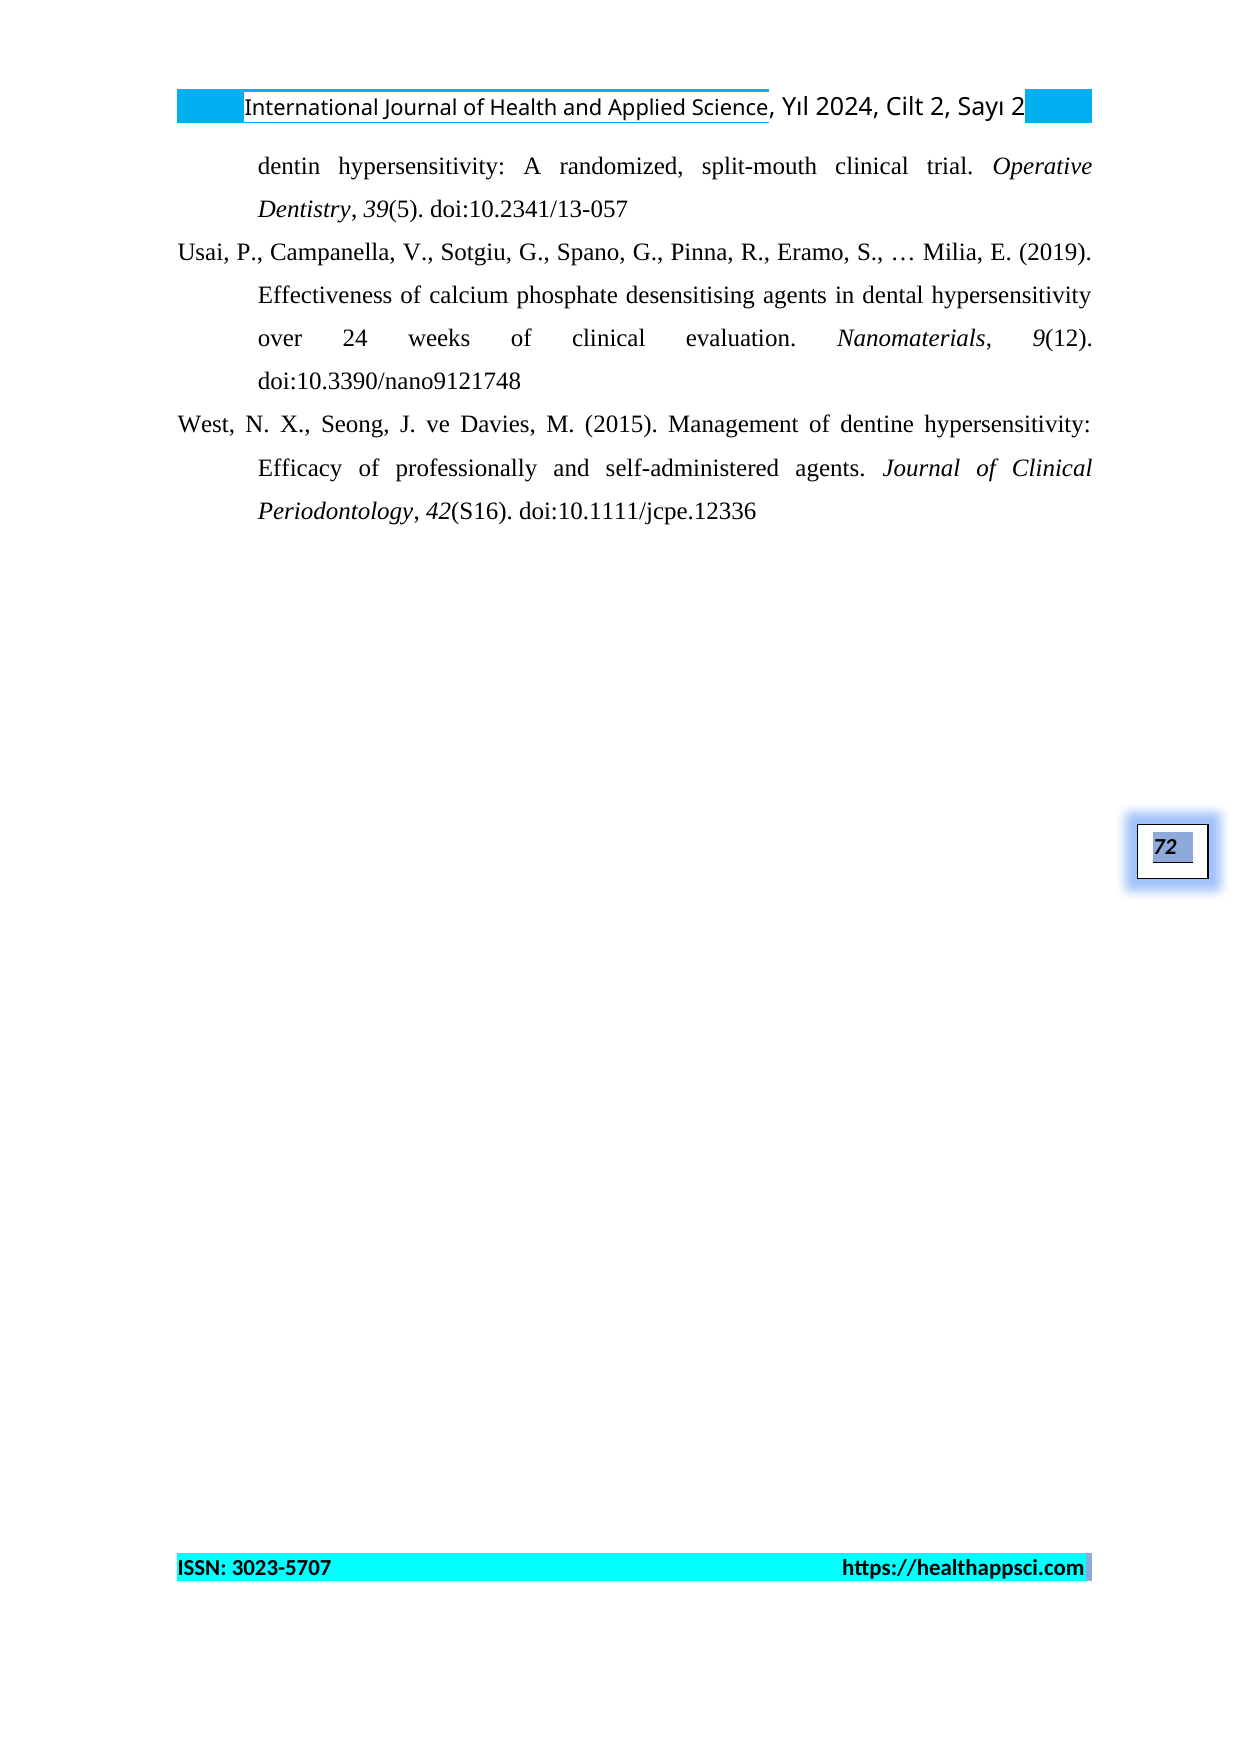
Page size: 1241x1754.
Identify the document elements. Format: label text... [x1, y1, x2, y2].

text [177, 151, 1092, 223]
text West, N. X., Seong, J. ve Davies, M. (2015). Management of dentine hypersensitivity: Efficacy of professionally and self-administered agents. Journal of Clinical Periodontology, 42(S16). doi:10.1111/jcpe.12336 [177, 409, 1092, 524]
text Usai, P., Campanella, V., Sotgiu, G., Spano, G., Pinna, R., Eramo, S., … Milia, E. (2019). Effectiveness of calcium phosphate desensitising agents in dental hypersensitivity over 24 weeks of clinical evaluation. Nanomaterials, 9(12). doi:10.3390/nano9121748 [177, 237, 1092, 395]
